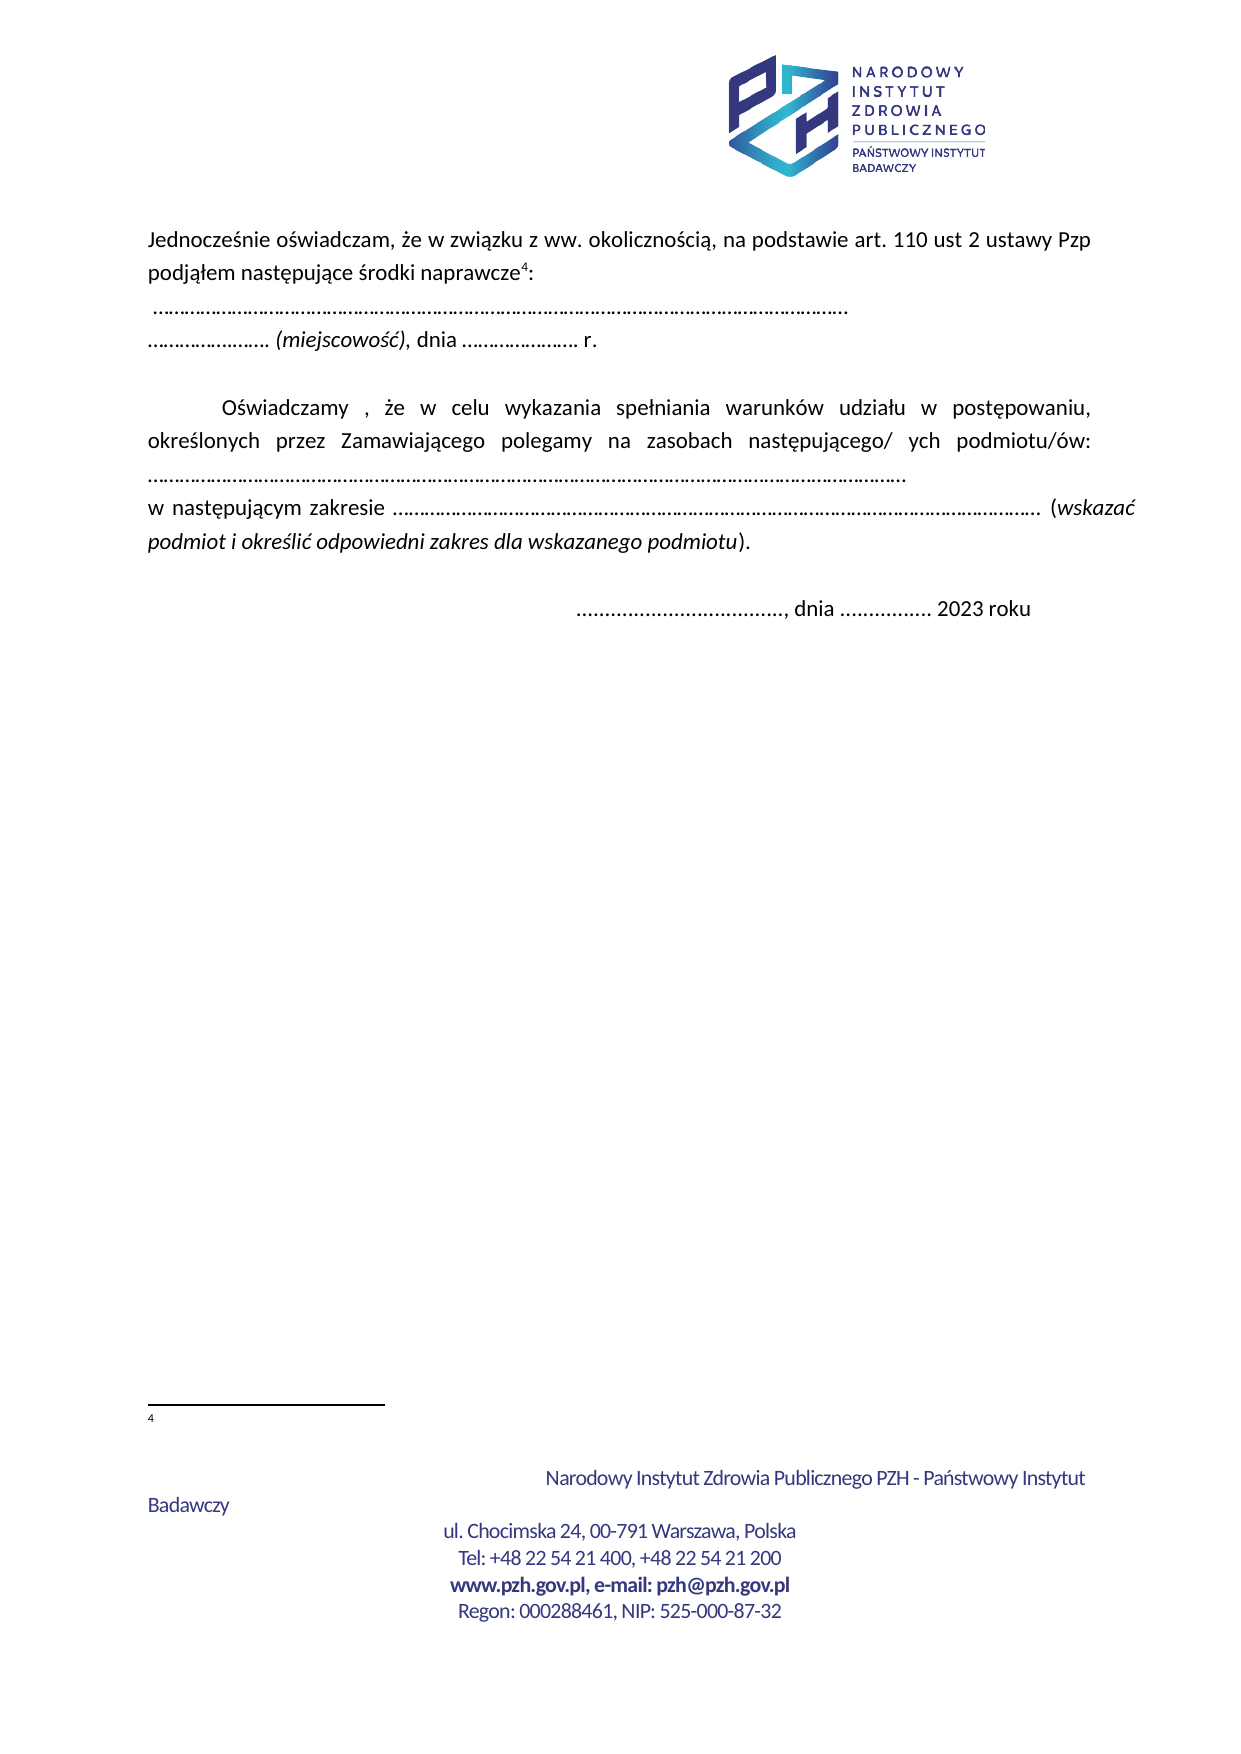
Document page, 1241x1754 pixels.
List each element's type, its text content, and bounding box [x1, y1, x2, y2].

text ...................................., dnia ................ 2023 roku [443, 594, 1092, 622]
picture [728, 54, 985, 177]
text Jednocześnie oświadczam, że w związku z ww. okolicznością, na podstawie art. 110 ust 2 ustawy Pzp podjąłem następujące środki naprawcze: [148, 225, 1092, 286]
text …………….……. (miejscowość), dnia …………………. r. [148, 326, 1092, 353]
text …………………………………………………………………………………………………………………… [148, 292, 1092, 320]
text w następującym zakresie …………………………………………………………………………………………………………… (wskazać podmiot i określić odpowiedni zakres dla wskazanego podmiotu). [148, 493, 1137, 555]
text Oświadczamy , że w celu wykazania spełniania warunków udziału w postępowaniu, określonych przez Zamawiającego polegamy na zasobach następującego/ ych podmiotu/ów: ……………………………………………………………………………………………………………………………… [148, 359, 1092, 488]
